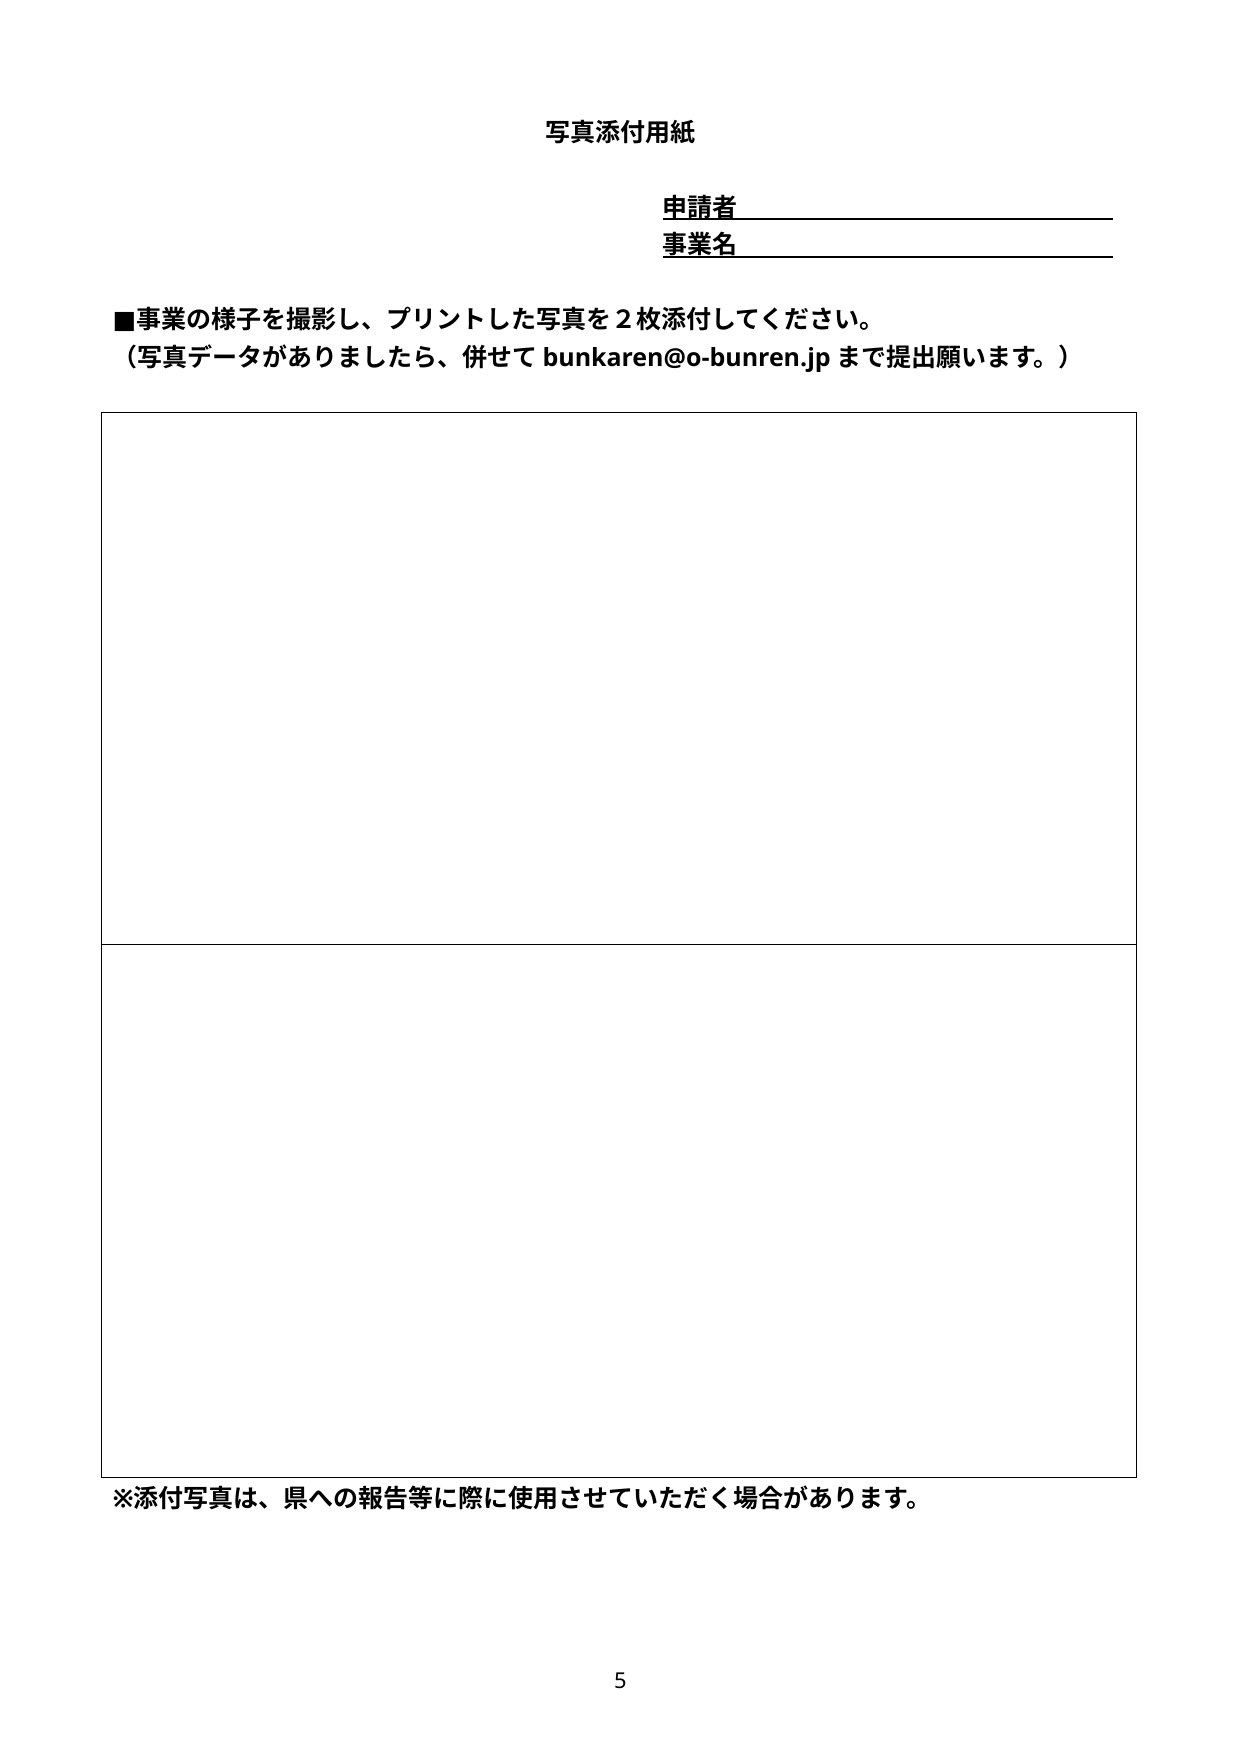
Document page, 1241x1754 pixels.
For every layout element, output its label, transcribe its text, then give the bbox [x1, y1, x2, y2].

table_header [102, 413, 1136, 944]
text 写真添付用紙 [112, 112, 1128, 149]
text 事業名 [112, 224, 1128, 262]
text ※添付写真は、県への報告等に際に使用させていただく場合があります。 [112, 1478, 1128, 1515]
text 申請者 [112, 187, 1128, 224]
table_cell [102, 945, 1136, 1477]
text （写真データがありましたら、併せてbunkaren@o-bunren.jpまで提出願います。） [112, 337, 1128, 374]
text ■事業の様子を撮影し、プリントした写真を２枚添付してください。 [112, 299, 1128, 337]
